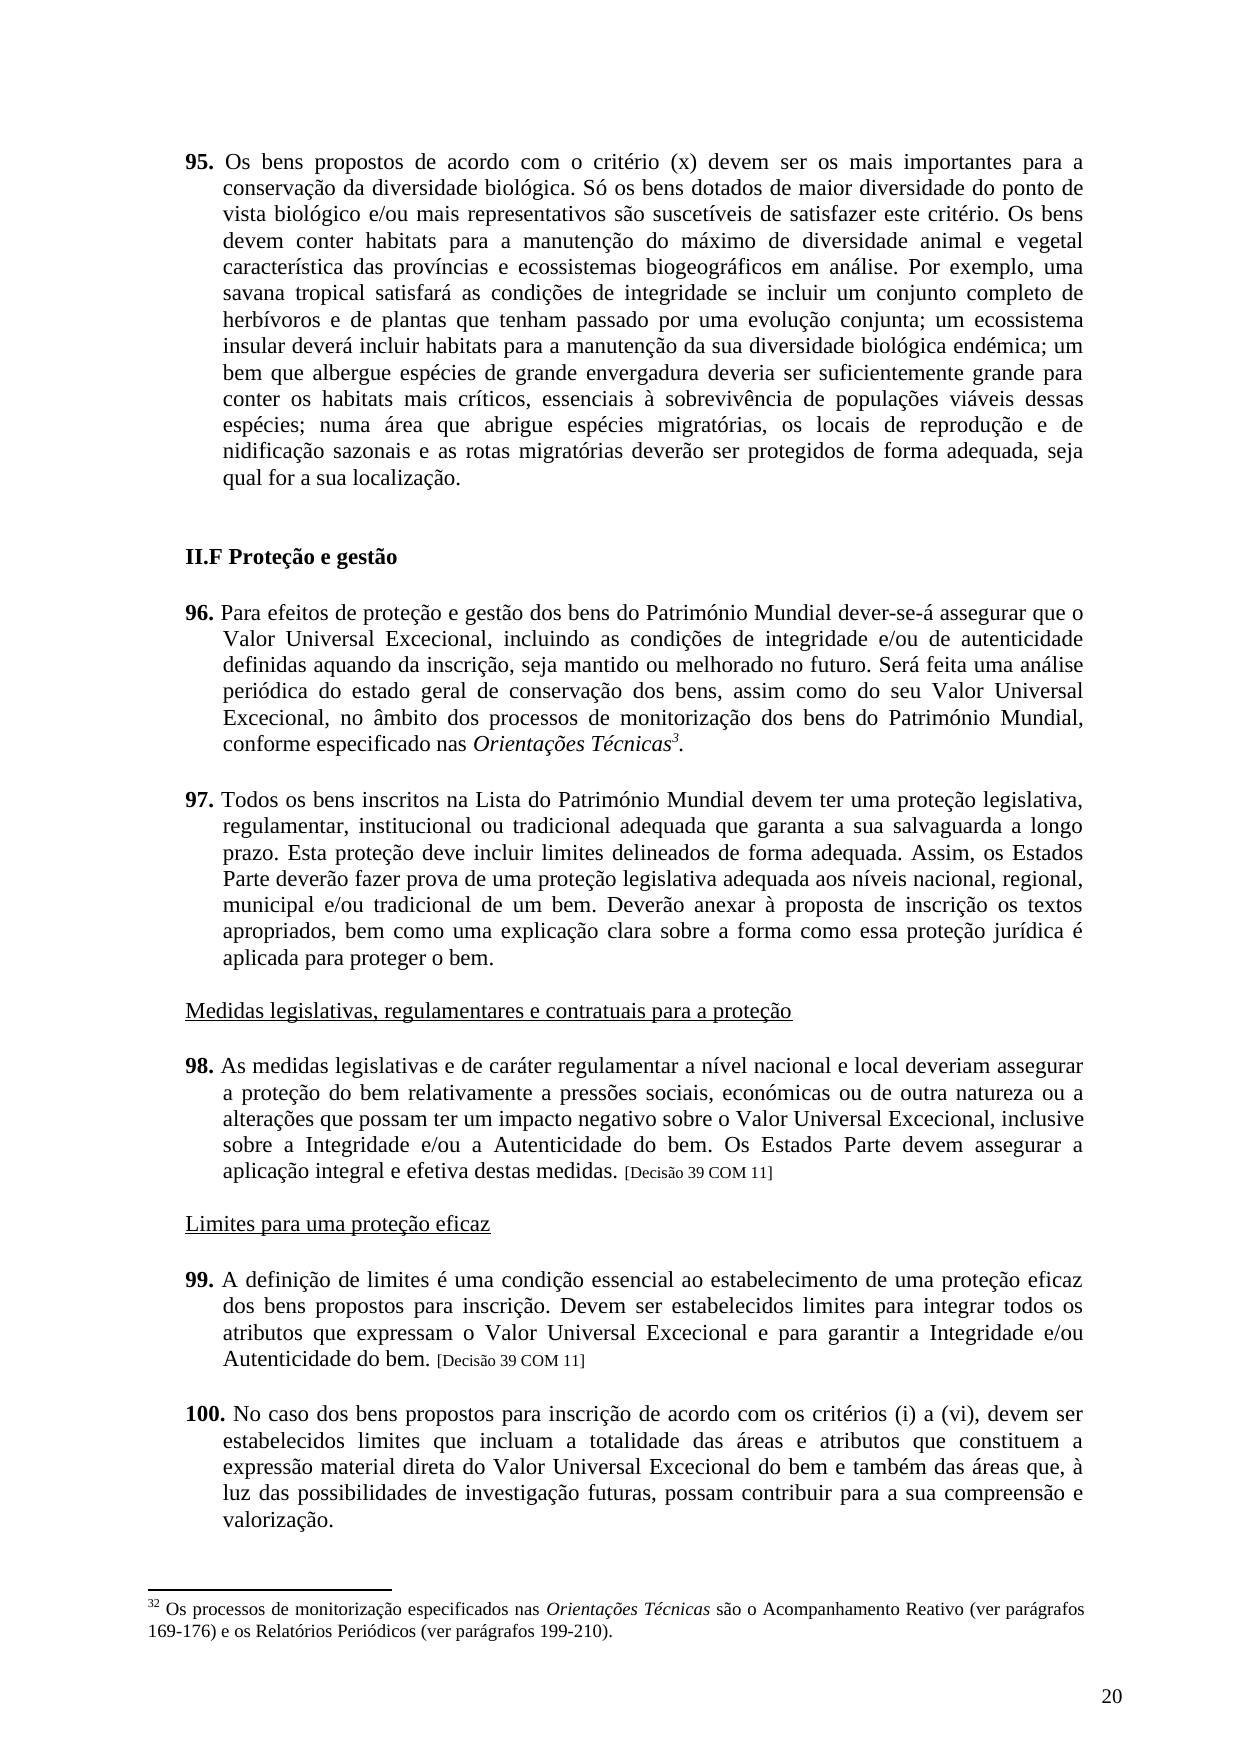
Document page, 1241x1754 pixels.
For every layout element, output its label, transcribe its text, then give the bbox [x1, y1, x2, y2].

text 97. Todos os bens inscritos na Lista do Património Mundial devem ter uma proteção legislativa, regulamentar, institucional ou tradicional adequada que garanta a sua salvaguarda a longo prazo. Esta proteção deve incluir limites delineados de forma adequada. Assim, os Estados Parte deverão fazer prova de uma proteção legislativa adequada aos níveis nacional, regional, municipal e/ou tradicional de um bem. Deverão anexar à proposta de inscrição os textos apropriados, bem como uma explicação clara sobre a forma como essa proteção jurídica é aplicada para proteger o bem. [185, 786, 1085, 970]
text Limites para uma proteção eficaz [185, 1210, 1085, 1237]
text 100. No caso dos bens propostos para inscrição de acordo com os critérios (i) a (vi), devem ser estabelecidos limites que incluam a totalidade das áreas e atributos que constituem a expressão material direta do Valor Universal Excecional do bem e também das áreas que, à luz das possibilidades de investigação futuras, possam contribuir para a sua compreensão e valorização. [185, 1400, 1085, 1532]
text Medidas legislativas, regulamentares e contratuais para a proteção [185, 997, 1085, 1023]
text 96. Para efeitos de proteção e gestão dos bens do Património Mundial dever-se-á assegurar que o Valor Universal Excecional, incluindo as condições de integridade e/ou de autenticidade definidas aquando da inscrição, seja mantido ou melhorado no futuro. Será feita uma análise periódica do estado geral de conservação dos bens, assim como do seu Valor Universal Excecional, no âmbito dos processos de monitorização dos bens do Património Mundial, conforme especificado nas Orientações Técnicas. [185, 598, 1085, 757]
text 95. Os bens propostos de acordo com o critério (x) devem ser os mais importantes para a conservação da diversidade biológica. Só os bens dotados de maior diversidade do ponto de vista biológico e/ou mais representativos são suscetíveis de satisfazer este critério. Os bens devem conter habitats para a manutenção do máximo de diversidade animal e vegetal característica das províncias e ecossistemas biogeográficos em análise. Por exemplo, uma savana tropical satisfará as condições de integridade se incluir um conjunto completo de herbívoros e de plantas que tenham passado por uma evolução conjunta; um ecossistema insular deverá incluir habitats para a manutenção da sua diversidade biológica endémica; um bem que albergue espécies de grande envergadura deveria ser suficientemente grande para conter os habitats mais críticos, essenciais à sobrevivência de populações viáveis dessas espécies; numa área que abrigue espécies migratórias, os locais de reprodução e de nidificação sazonais e as rotas migratórias deverão ser protegidos de forma adequada, seja qual for a sua localização. [185, 148, 1085, 490]
text II.F Proteção e gestão [185, 543, 1085, 569]
text 98. As medidas legislativas e de caráter regulamentar a nível nacional e local deveriam assegurar a proteção do bem relativamente a pressões sociais, económicas ou de outra natureza ou a alterações que possam ter um impacto negativo sobre o Valor Universal Excecional, inclusive sobre a Integridade e/ou a Autenticidade do bem. Os Estados Parte devem assegurar a aplicação integral e efetiva destas medidas. [Decisão 39 COM 11] [185, 1052, 1085, 1184]
text 99. A definição de limites é uma condição essencial ao estabelecimento de uma proteção eficaz dos bens propostos para inscrição. Devem ser estabelecidos limites para integrar todos os atributos que expressam o Valor Universal Excecional e para garantir a Integridade e/ou Autenticidade do bem. [Decisão 39 COM 11] [185, 1266, 1085, 1371]
